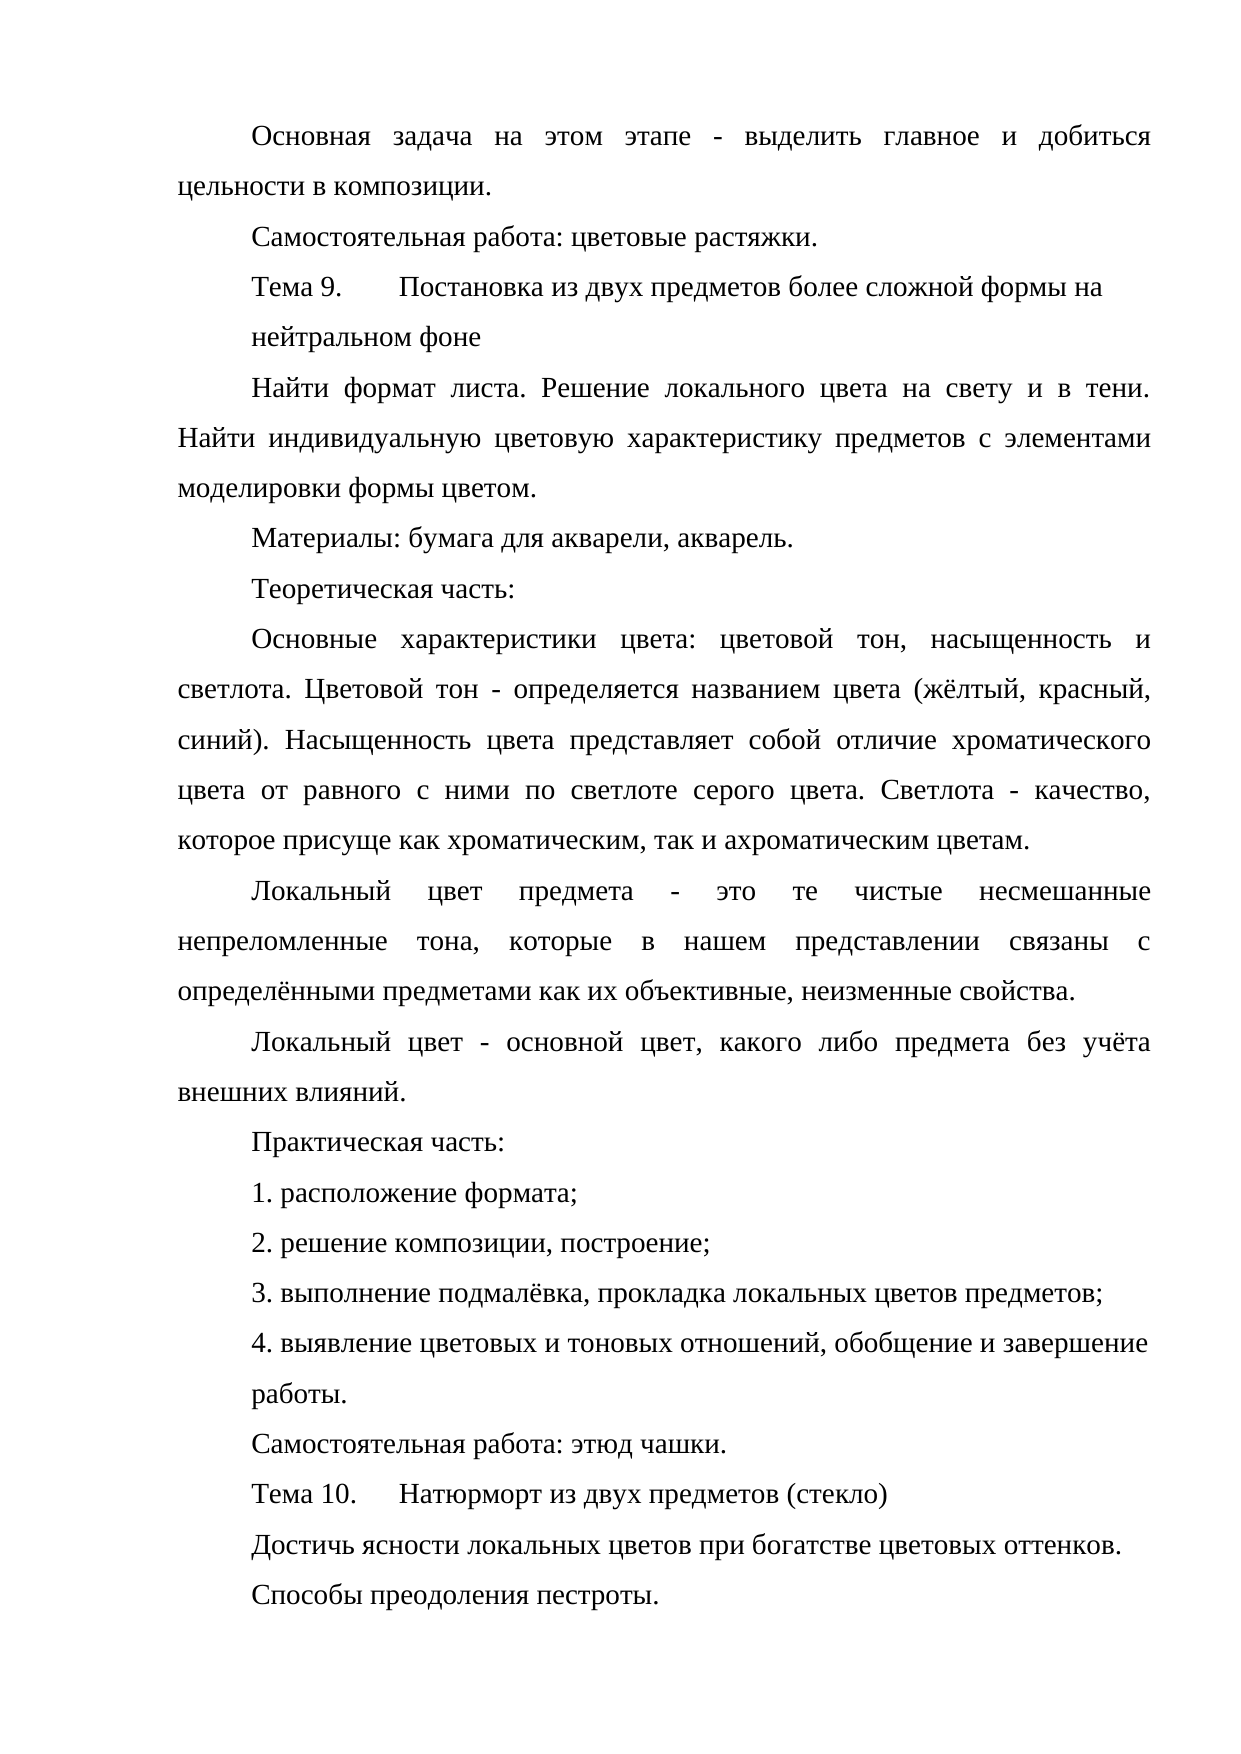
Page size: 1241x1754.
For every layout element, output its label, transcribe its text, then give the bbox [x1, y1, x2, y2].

text Самостоятельная работа: цветовые растяжки. [177, 219, 1152, 252]
text нейтральном фоне [177, 319, 1152, 353]
text Тема 9. Постановка из двух предметов более сложной формы на [177, 269, 1152, 303]
text 4. выявление цветовых и тоновых отношений, обобщение и завершение [177, 1326, 1152, 1359]
text Найти формат листа. Решение локального цвета на свету и в тени. Найти индивидуальную цветовую характеристику предметов с элементами моделировки формы цветом. [177, 370, 1152, 504]
text Достичь ясности локальных цветов при богатстве цветовых оттенков. [177, 1527, 1152, 1560]
text Самостоятельная работа: этюд чашки. [177, 1426, 1152, 1460]
text Тема 10. Натюрморт из двух предметов (стекло) [177, 1477, 1152, 1510]
text 2. решение композиции, построение; [177, 1225, 1152, 1258]
text Теоретическая часть: [177, 571, 1152, 604]
text Локальный цвет - основной цвет, какого либо предмета без учёта внешних влияний. [177, 1024, 1152, 1108]
text 3. выполнение подмалёвка, прокладка локальных цветов предметов; [177, 1275, 1152, 1309]
text Локальный цвет предмета - это те чистые несмешанные непреломленные тона, которые в нашем представлении связаны с определёнными предметами как их объективные, неизменные свойства. [177, 873, 1152, 1007]
text Практическая часть: [177, 1124, 1152, 1158]
text Основные характеристики цвета: цветовой тон, насыщенность и светлота. Цветовой тон - определяется названием цвета (жёлтый, красный, синий). Насыщенность цвета представляет собой отличие хроматического цвета от равного с ними по светлоте серого цвета. Светлота - качество, которое присуще как хроматическим, так и ахроматическим цветам. [177, 621, 1152, 856]
text Способы преодоления пестроты. [177, 1577, 1152, 1611]
text Материалы: бумага для акварели, акварель. [177, 521, 1152, 554]
text 1. расположение формата; [177, 1175, 1152, 1208]
text Основная задача на этом этапе - выделить главное и добиться цельности в композиции. [177, 118, 1152, 202]
text работы. [177, 1376, 1152, 1409]
